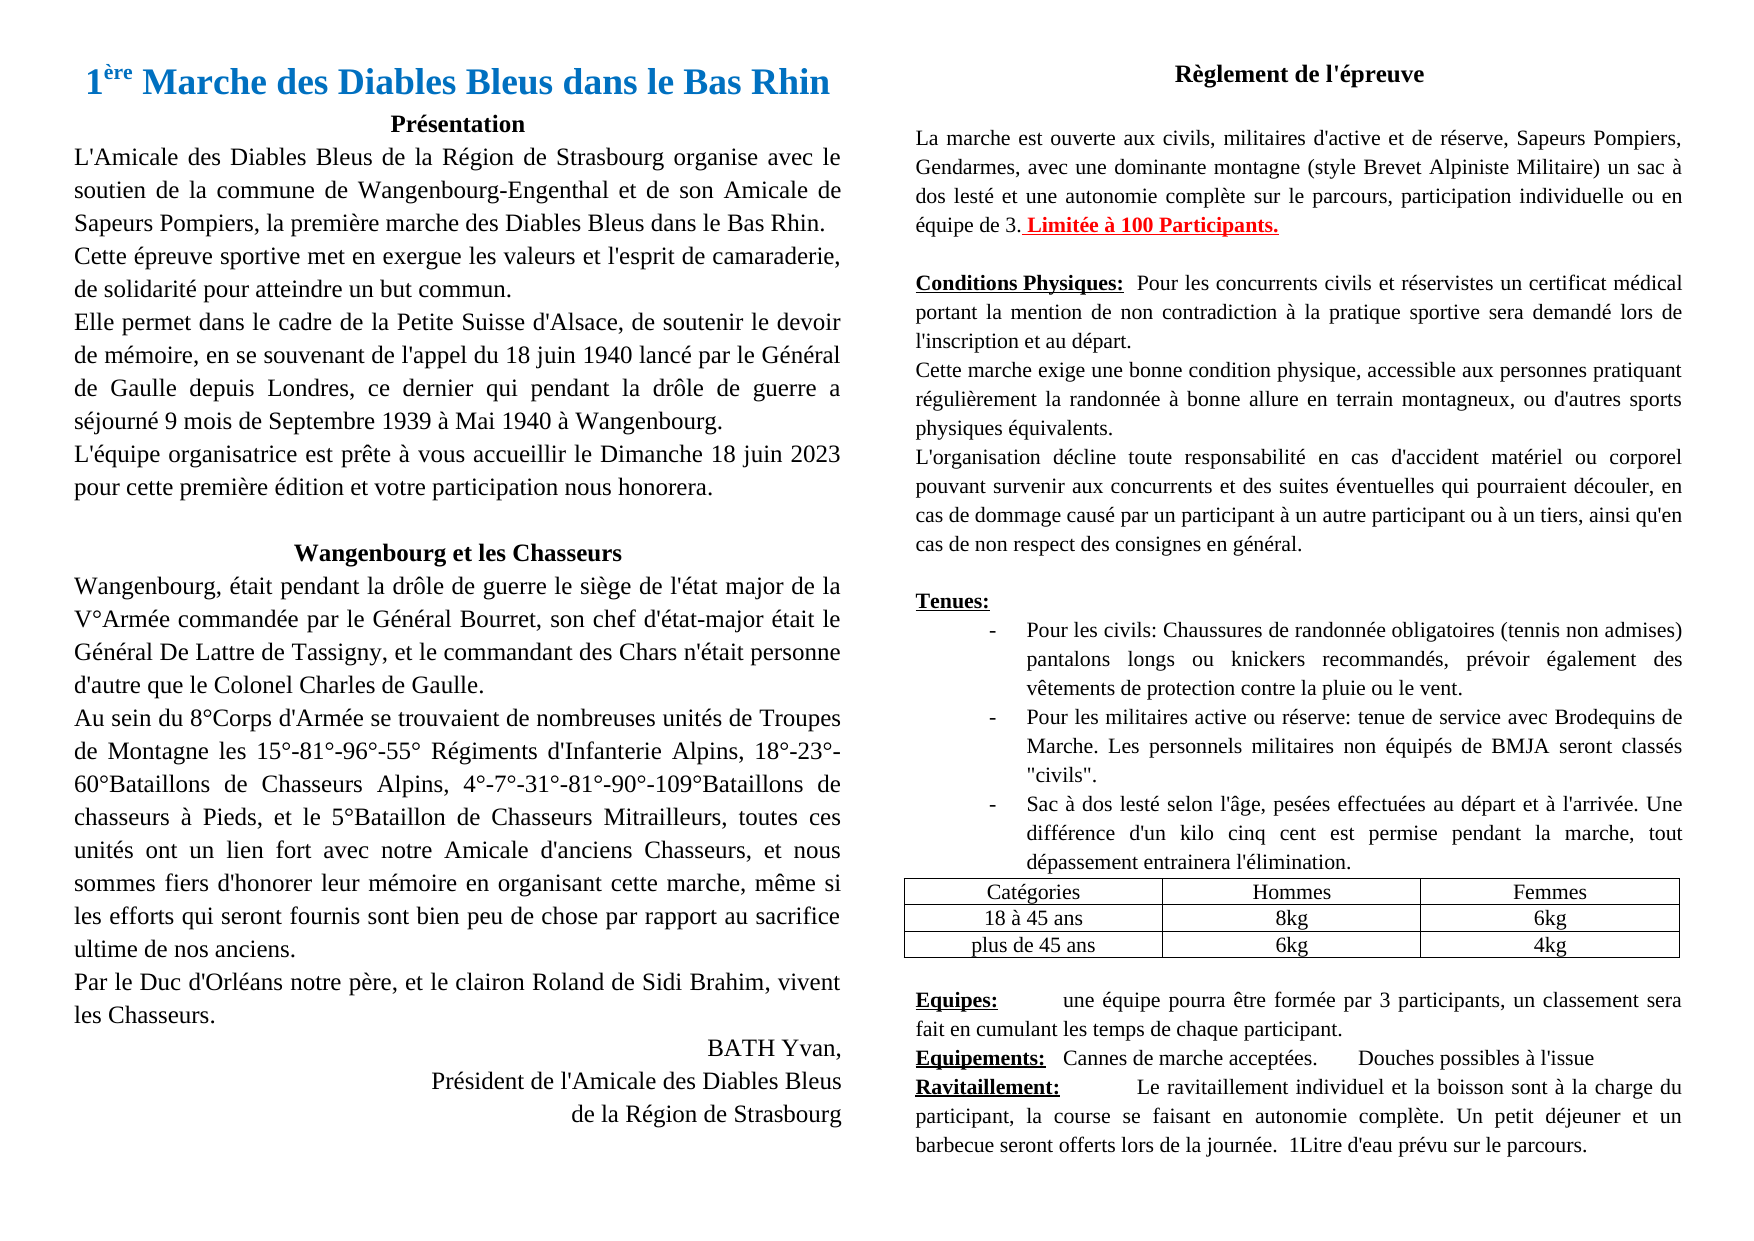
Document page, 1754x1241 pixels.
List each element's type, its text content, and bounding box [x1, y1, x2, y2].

list Pour les militaires active ou réserve: tenue de service avec Brodequins de Marche. Les personnels militaires non équipés de BMJA seront classés "civils". [989, 704, 1683, 787]
text BATH Yvan, [74, 1033, 842, 1062]
text Par le Duc d'Orléans notre père, et le clairon Roland de Sidi Brahim, vivent les Chasseurs. [74, 967, 842, 1029]
list Sac à dos lesté selon l'âge, pesées effectuées au départ et à l'arrivée. Une différence d'un kilo cinq cent est permise pendant la marche, tout dépassement entrainera l'élimination. [989, 791, 1683, 874]
text La marche est ouverte aux civils, militaires d'active et de réserve, Sapeurs Pompiers, Gendarmes, avec une dominante montagne (style Brevet Alpiniste Militaire) un sac à dos lesté et une autonomie complète sur le parcours, participation individuelle ou en équipe de 3. Limitée à 100 Participants. [915, 125, 1683, 237]
table_cell 18 à 45 ans [905, 905, 1162, 931]
text L'organisation décline toute responsabilité en cas d'accident matériel ou corporel pouvant survenir aux concurrents et des suites éventuelles qui pourraient découler, en cas de dommage causé par un participant à un autre participant ou à un tiers, ainsi qu'en cas de non respect des consignes en général. [915, 444, 1683, 556]
table_cell plus de 45 ans [905, 932, 1162, 957]
text Elle permet dans le cadre de la Petite Suisse d'Alsace, de soutenir le devoir de mémoire, en se souvenant de l'appel du 18 juin 1940 lancé par le Général de Gaulle depuis Londres, ce dernier qui pendant la drôle de guerre a séjourné 9 mois de Septembre 1939 à Mai 1940 à Wangenbourg. [74, 307, 842, 434]
text Au sein du 8°Corps d'Armée se trouvaient de nombreuses unités de Troupes de Montagne les 15°-81°-96°-55° Régiments d'Infanterie Alpins, 18°-23°-60°Bataillons de Chasseurs Alpins, 4°-7°-31°-81°-90°-109°Bataillons de chasseurs à Pieds, et le 5°Bataillon de Chasseurs Mitrailleurs, toutes ces unités ont un lien fort avec notre Amicale d'anciens Chasseurs, et nous sommes fiers d'honorer leur mémoire en organisant cette marche, même si les efforts qui seront fournis sont bien peu de chose par rapport au sacrifice ultime de nos anciens. [74, 703, 842, 963]
table_header Hommes [1163, 879, 1420, 904]
text Conditions Physiques: Pour les concurrents civils et réservistes un certificat médical portant la mention de non contradiction à la pratique sportive sera demandé lors de l'inscription et au départ. [915, 270, 1683, 353]
table_cell 8kg [1163, 905, 1420, 931]
text 1ère Marche des Diables Bleus dans le Bas Rhin [74, 59, 842, 102]
text de la Région de Strasbourg [74, 1099, 842, 1128]
text L'Amicale des Diables Bleus de la Région de Strasbourg organise avec le soutien de la commune de Wangenbourg-Engenthal et de son Amicale de Sapeurs Pompiers, la première marche des Diables Bleus dans le Bas Rhin. [74, 142, 842, 236]
text L'équipe organisatrice est prête à vous accueillir le Dimanche 18 juin 2023 pour cette première édition et votre participation nous honorera. [74, 439, 842, 501]
text Tenues: [915, 588, 1683, 614]
text Equipes: une équipe pourra être formée par 3 participants, un classement sera fait en cumulant les temps de chaque participant. [915, 987, 1683, 1041]
table_cell 4kg [1421, 932, 1679, 957]
text Cette épreuve sportive met en exergue les valeurs et l'esprit de camaraderie, de solidarité pour atteindre un but commun. [74, 241, 842, 302]
text Règlement de l'épreuve [915, 59, 1683, 88]
table_cell 6kg [1421, 905, 1679, 931]
text Wangenbourg, était pendant la drôle de guerre le siège de l'état major de la V°Armée commandée par le Général Bourret, son chef d'état-major était le Général De Lattre de Tassigny, et le commandant des Chars n'était personne d'autre que le Colonel Charles de Gaulle. [74, 571, 842, 699]
text Cette marche exige une bonne condition physique, accessible aux personnes pratiquant régulièrement la randonnée à bonne allure en terrain montagneux, ou d'autres sports physiques équivalents. [915, 357, 1683, 440]
text Ravitaillement: Le ravitaillement individuel et la boisson sont à la charge du participant, la course se faisant en autonomie complète. Un petit déjeuner et un barbecue seront offerts lors de la journée. 1Litre d'eau prévu sur le parcours. [915, 1074, 1683, 1157]
text Equipements: Cannes de marche acceptées. Douches possibles à l'issue [915, 1045, 1683, 1070]
list Pour les civils: Chaussures de randonnée obligatoires (tennis non admises) pantalons longs ou knickers recommandés, prévoir également des vêtements de protection contre la pluie ou le vent. [989, 617, 1683, 701]
text Président de l'Amicale des Diables Bleus [74, 1066, 842, 1095]
text Présentation [74, 109, 842, 137]
table_header Femmes [1421, 879, 1679, 904]
table_cell 6kg [1163, 932, 1420, 957]
table_header Catégories [905, 879, 1162, 904]
text Wangenbourg et les Chasseurs [74, 538, 842, 567]
